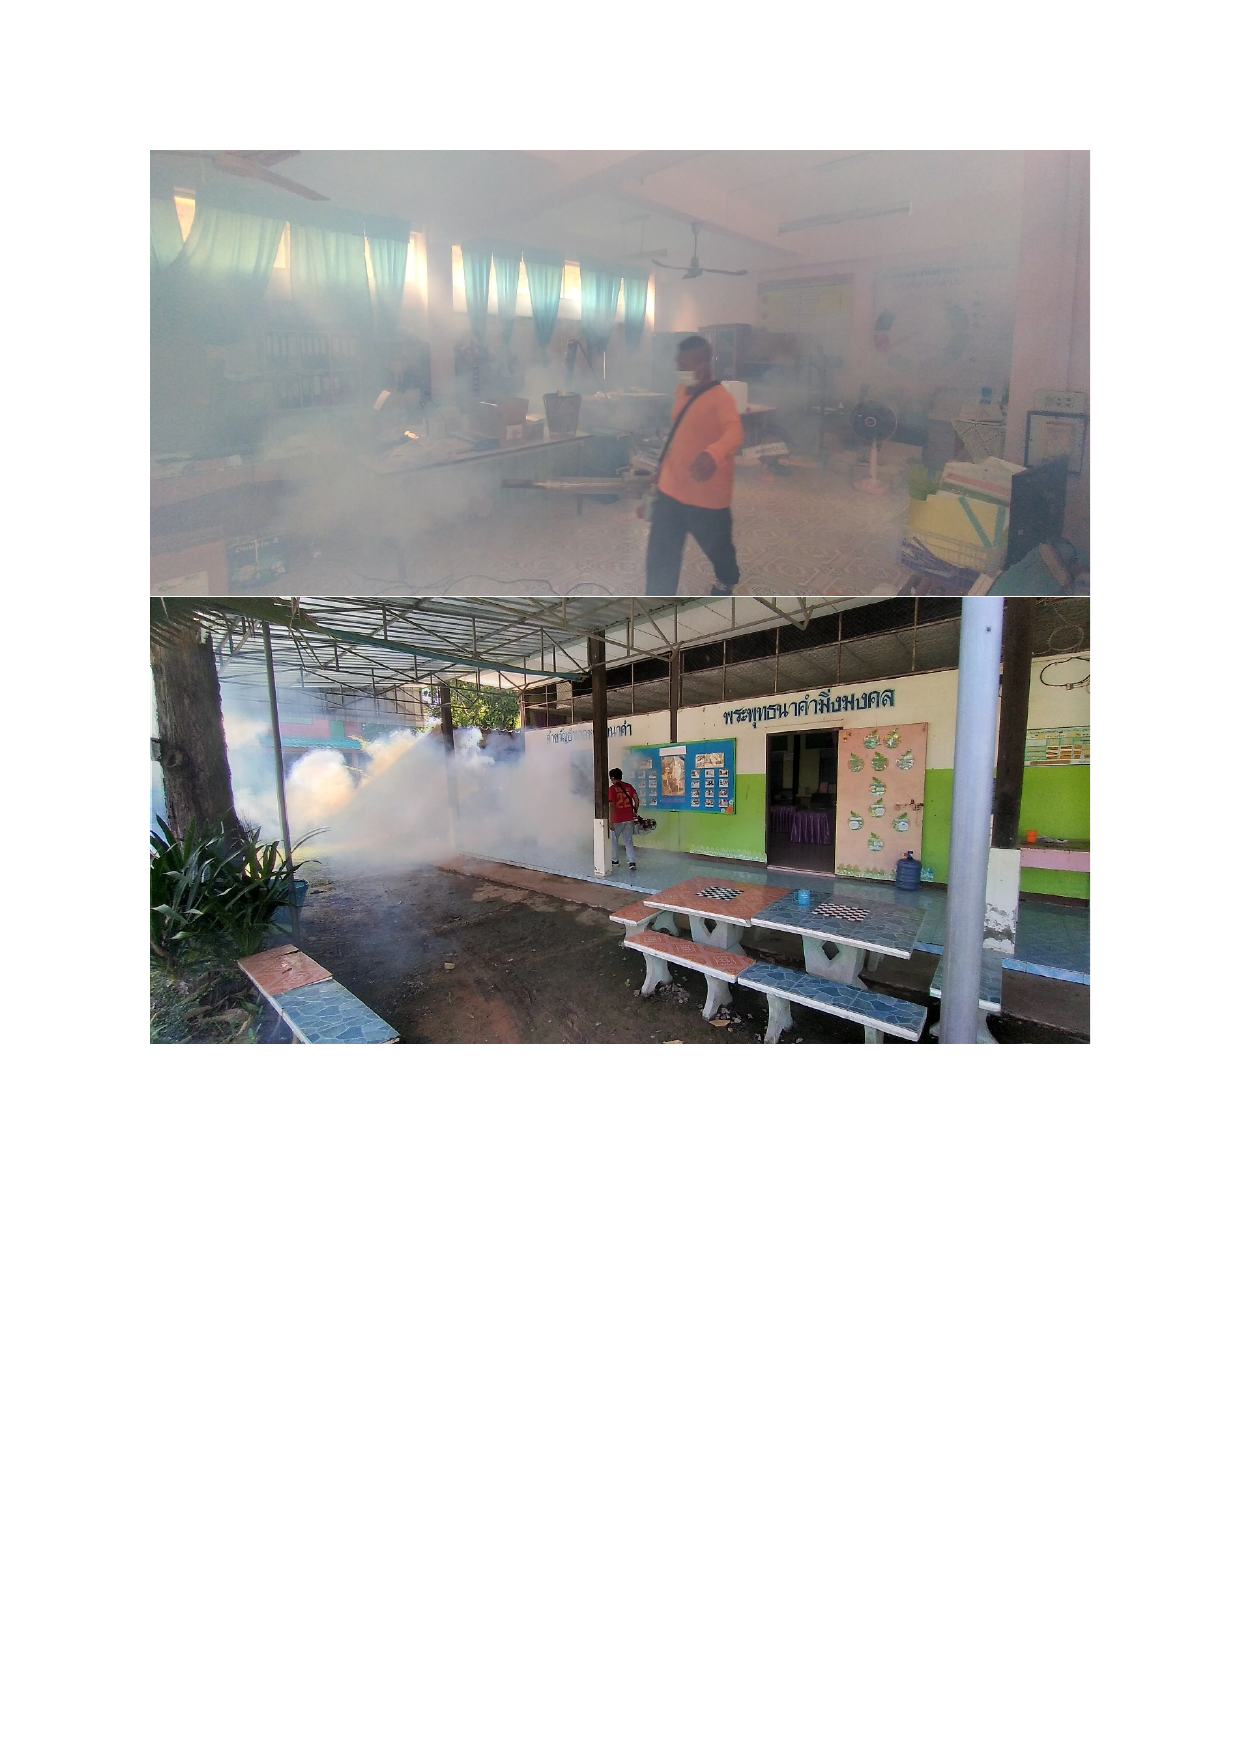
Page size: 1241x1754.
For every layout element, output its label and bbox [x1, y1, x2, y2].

picture [150, 597, 1091, 1044]
picture [150, 150, 1091, 596]
